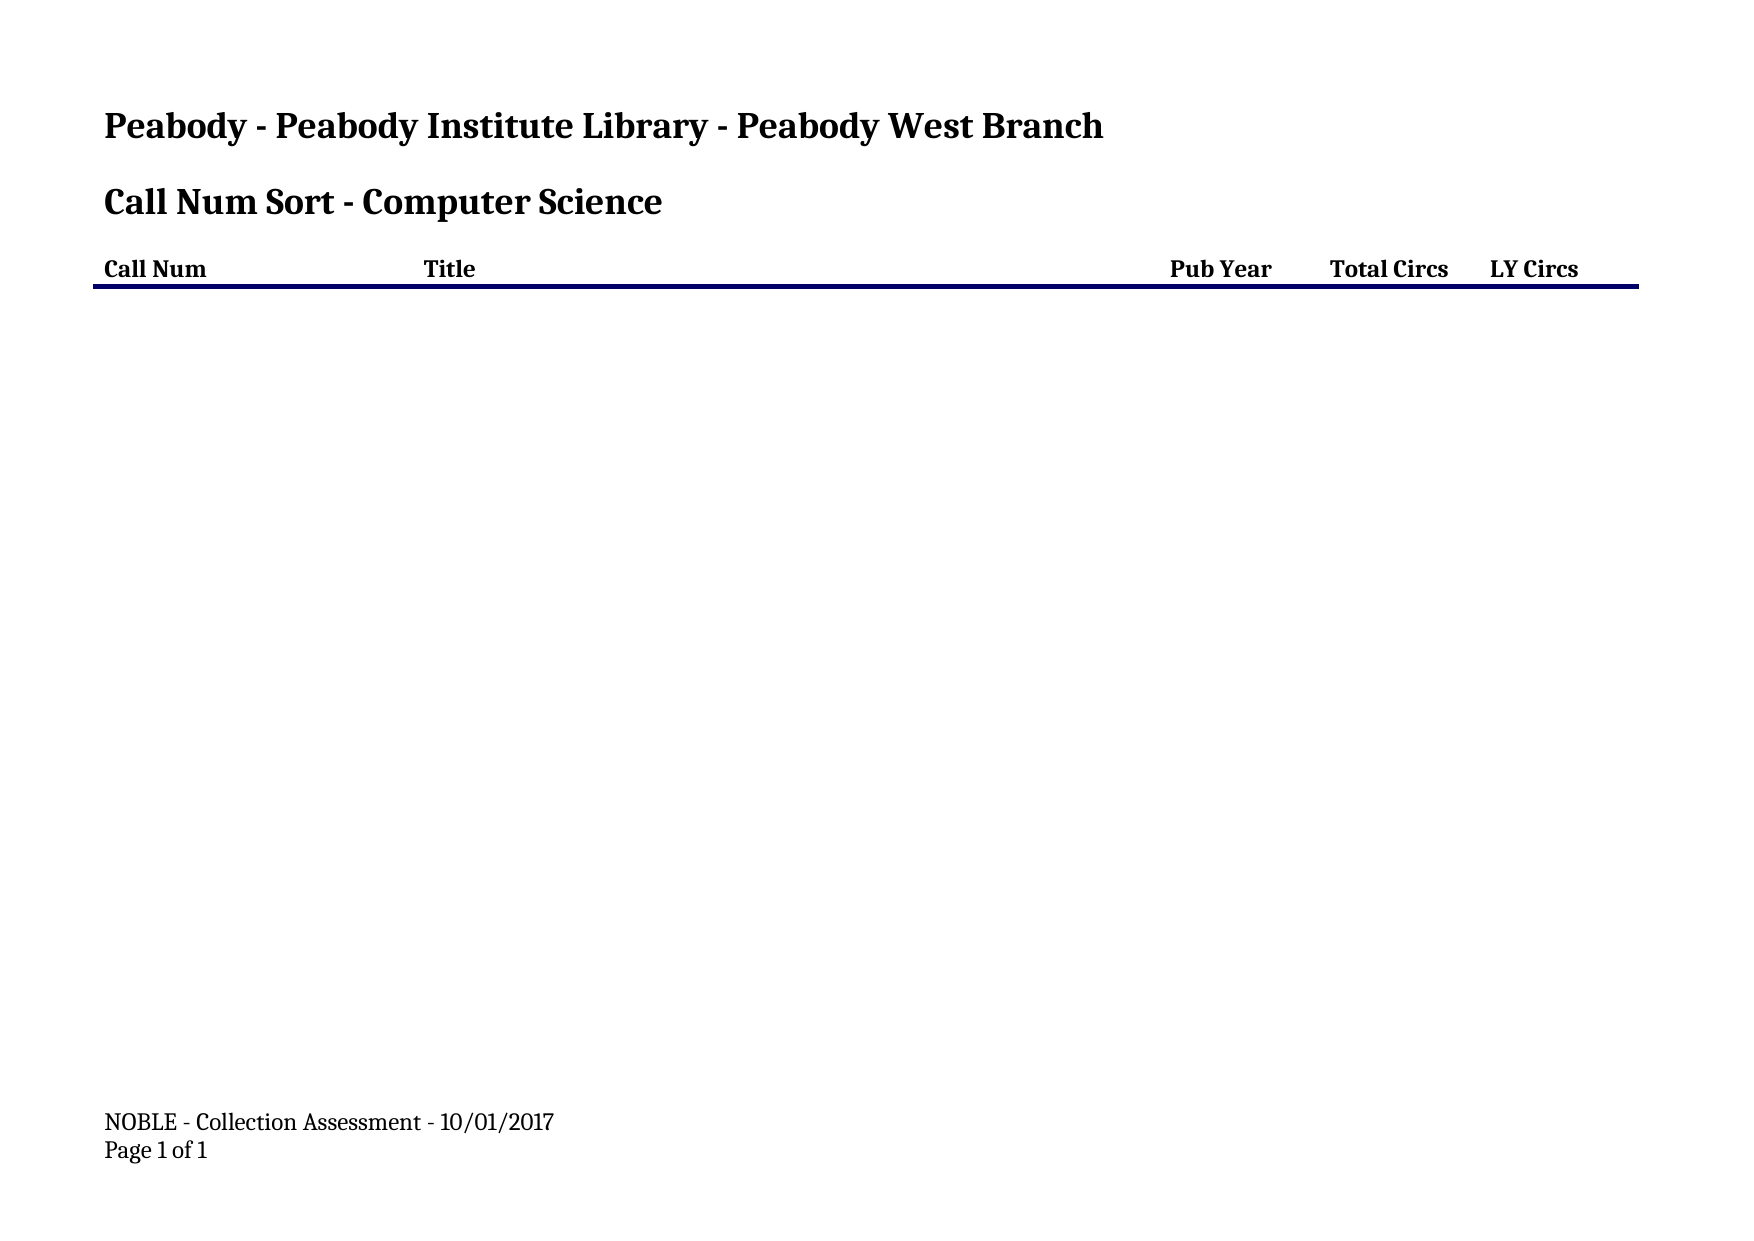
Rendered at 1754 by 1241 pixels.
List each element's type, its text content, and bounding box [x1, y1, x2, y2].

table_header Pub Year [1159, 255, 1319, 284]
table_header Total Circs [1319, 255, 1478, 284]
text Peabody - Peabody Institute Library - Peabody West Branch [104, 105, 1650, 148]
table_header LY Circs [1479, 255, 1638, 284]
text Call Num Sort - Computer Science [104, 181, 1650, 224]
table_header Call Num [93, 255, 412, 284]
table_header Title [413, 255, 1159, 284]
